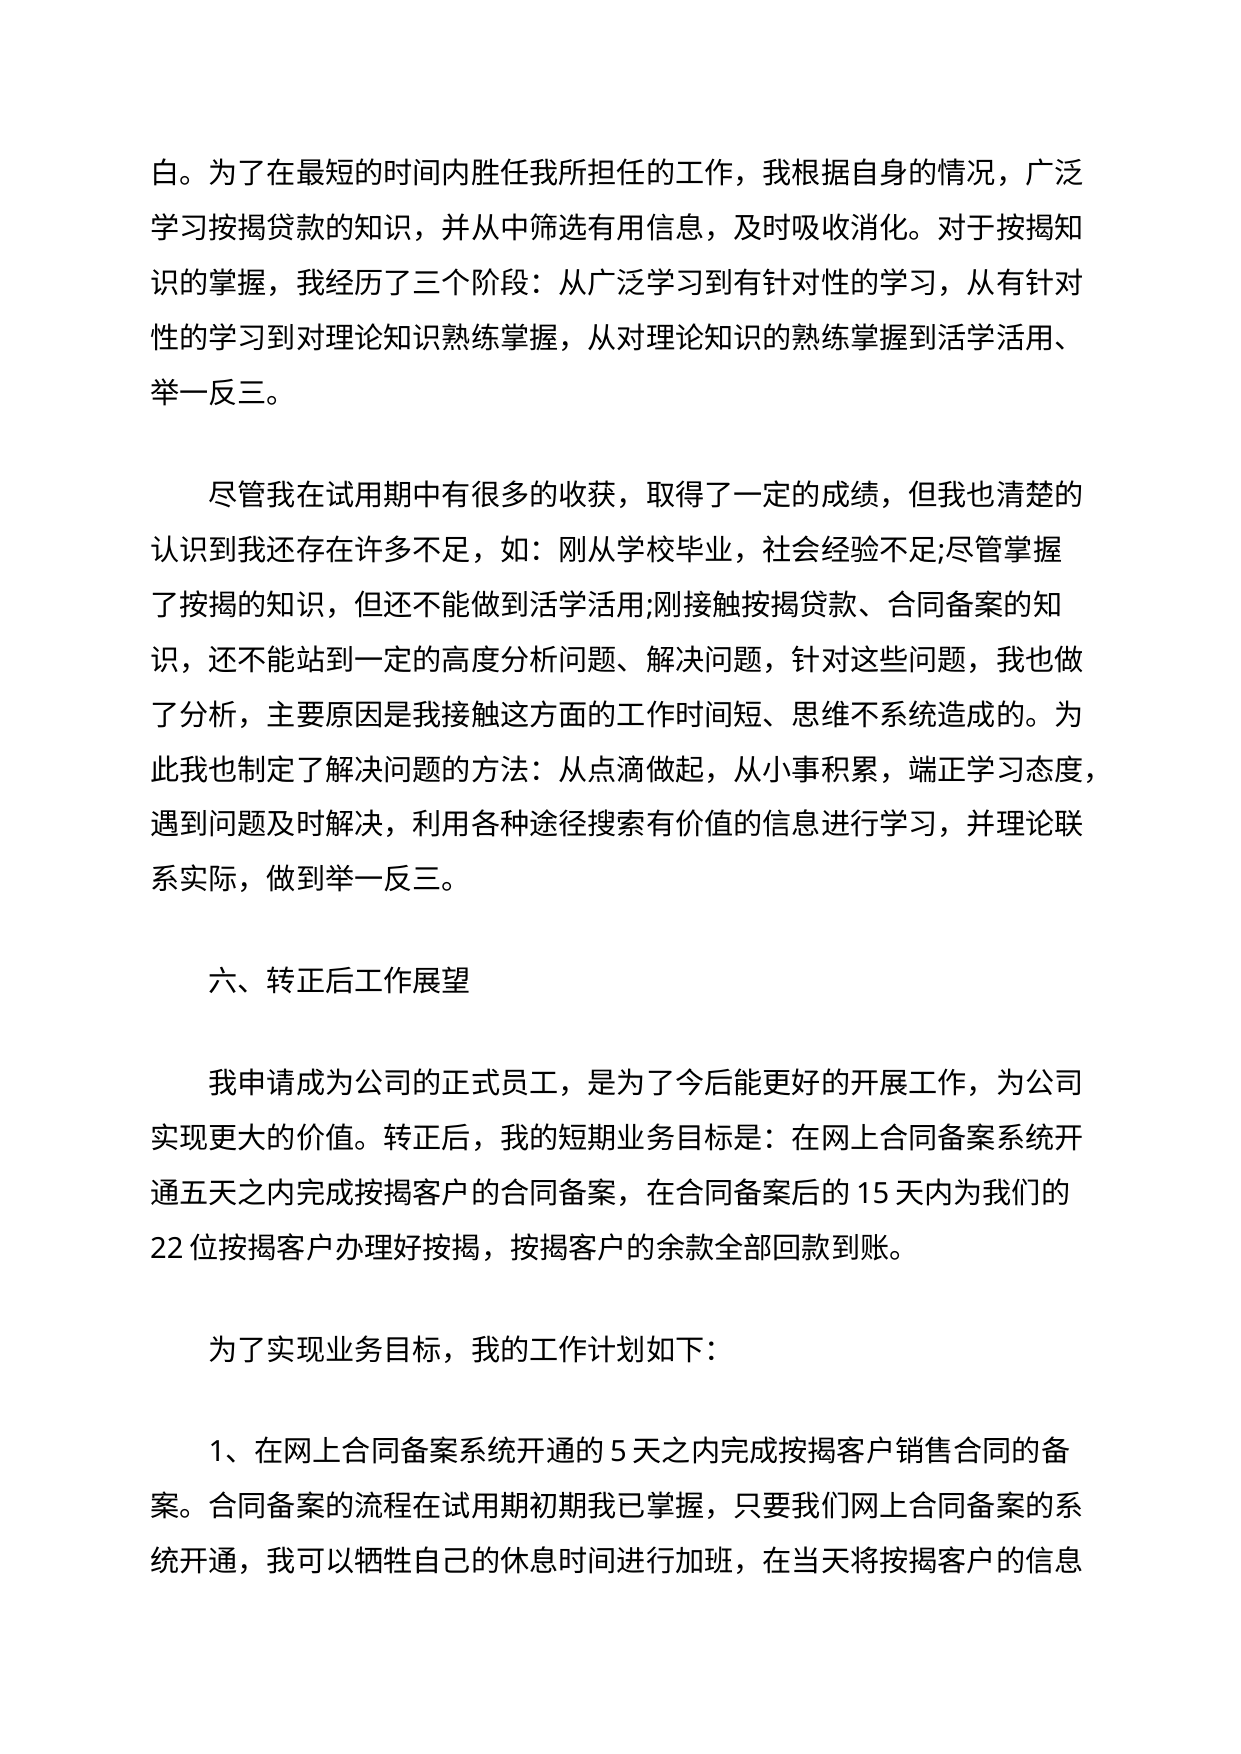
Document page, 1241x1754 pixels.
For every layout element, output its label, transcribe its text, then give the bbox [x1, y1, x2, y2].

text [150, 1428, 1090, 1580]
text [150, 150, 1090, 412]
text 我申请成为公司的正式员工，是为了今后能更好的开展工作，为公司实现更大的价值。转正后，我的短期业务目标是：在网上合同备案系统开通五天之内完成按揭客户的合同备案，在合同备案后的15天内为我们的22位按揭客户办理好按揭，按揭客户的余款全部回款到账。 [150, 1059, 1090, 1267]
text 六、转正后工作展望 [150, 958, 1090, 1000]
text 为了实现业务目标，我的工作计划如下： [150, 1326, 1090, 1368]
text 尽管我在试用期中有很多的收获，取得了一定的成绩，但我也清楚的认识到我还存在许多不足，如：刚从学校毕业，社会经验不足;尽管掌握了按揭的知识，但还不能做到活学活用;刚接触按揭贷款、合同备案的知识，还不能站到一定的高度分析问题、解决问题，针对这些问题，我也做了分析，主要原因是我接触这方面的工作时间短、思维不系统造成的。为此我也制定了解决问题的方法：从点滴做起，从小事积累，端正学习态度，遇到问题及时解决，利用各种途径搜索有价值的信息进行学习，并理论联系实际，做到举一反三。 [150, 471, 1090, 898]
